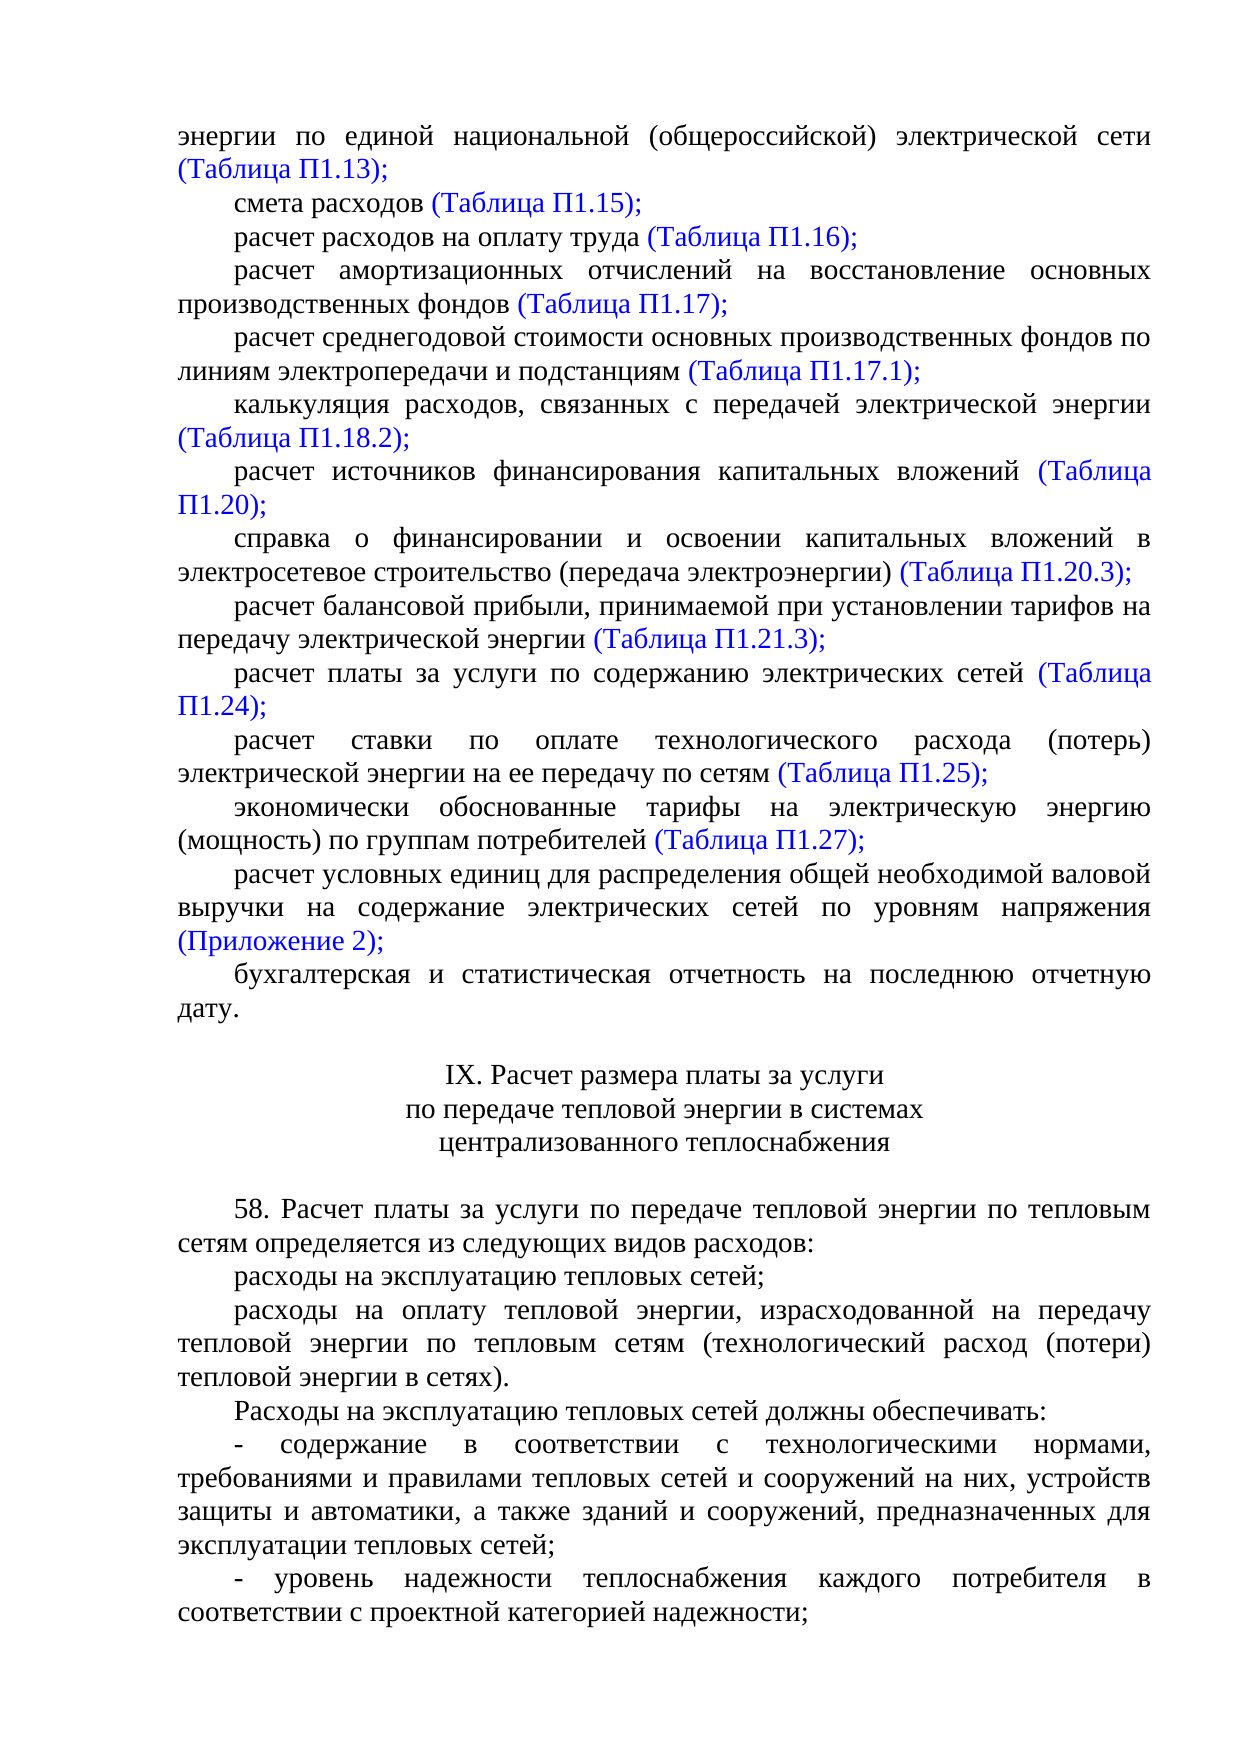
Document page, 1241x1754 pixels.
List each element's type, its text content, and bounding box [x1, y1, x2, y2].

text расходы на эксплуатацию тепловых сетей; [177, 1258, 1152, 1292]
text 58. Расчет платы за услуги по передаче тепловой энергии по тепловым сетям определяется из следующих видов расходов: [177, 1191, 1152, 1258]
text справка о финансировании и освоении капитальных вложений в электросетевое строительство (передача электроэнергии) (Таблица П1.20.3); [177, 521, 1152, 588]
text расчет амортизационных отчислений на восстановление основных производственных фондов (Таблица П1.17); [177, 252, 1152, 319]
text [177, 118, 1152, 185]
text расчет балансовой прибыли, принимаемой при установлении тарифов на передачу электрической энергии (Таблица П1.21.3); [177, 588, 1152, 655]
text расходы на оплату тепловой энергии, израсходованной на передачу тепловой энергии по тепловым сетям (технологический расход (потери) тепловой энергии в сетях). [177, 1292, 1152, 1393]
text расчет ставки по оплате технологического расхода (потерь) электрической энергии на ее передачу по сетям (Таблица П1.25); [177, 722, 1152, 789]
text расчет среднегодовой стоимости основных производственных фондов по линиям электропередачи и подстанциям (Таблица П1.17.1); [177, 319, 1152, 386]
text - содержание в соответствии с технологическими нормами, требованиями и правилами тепловых сетей и сооружений на них, устройств защиты и автоматики, а также зданий и сооружений, предназначенных для эксплуатации тепловых сетей; [177, 1426, 1152, 1560]
text бухгалтерская и статистическая отчетность на последнюю отчетную дату. [177, 957, 1152, 1024]
text экономически обоснованные тарифы на электрическую энергию (мощность) по группам потребителей (Таблица П1.27); [177, 789, 1152, 856]
text расчет платы за услуги по содержанию электрических сетей (Таблица П1.24); [177, 655, 1152, 722]
text по передаче тепловой энергии в системах [177, 1091, 1152, 1124]
text калькуляция расходов, связанных с передачей электрической энергии (Таблица П1.18.2); [177, 386, 1152, 453]
text IX. Расчет размера платы за услуги [177, 1057, 1152, 1091]
text расчет условных единиц для распределения общей необходимой валовой выручки на содержание электрических сетей по уровням напряжения (Приложение 2); [177, 856, 1152, 957]
text смета расходов (Таблица П1.15); [177, 185, 1152, 219]
text централизованного теплоснабжения [177, 1124, 1152, 1158]
text расчет источников финансирования капитальных вложений (Таблица П1.20); [177, 453, 1152, 521]
text - уровень надежности теплоснабжения каждого потребителя в соответствии с проектной категорией надежности; [177, 1560, 1152, 1627]
text Расходы на эксплуатацию тепловых сетей должны обеспечивать: [177, 1393, 1152, 1426]
text расчет расходов на оплату труда (Таблица П1.16); [177, 219, 1152, 252]
